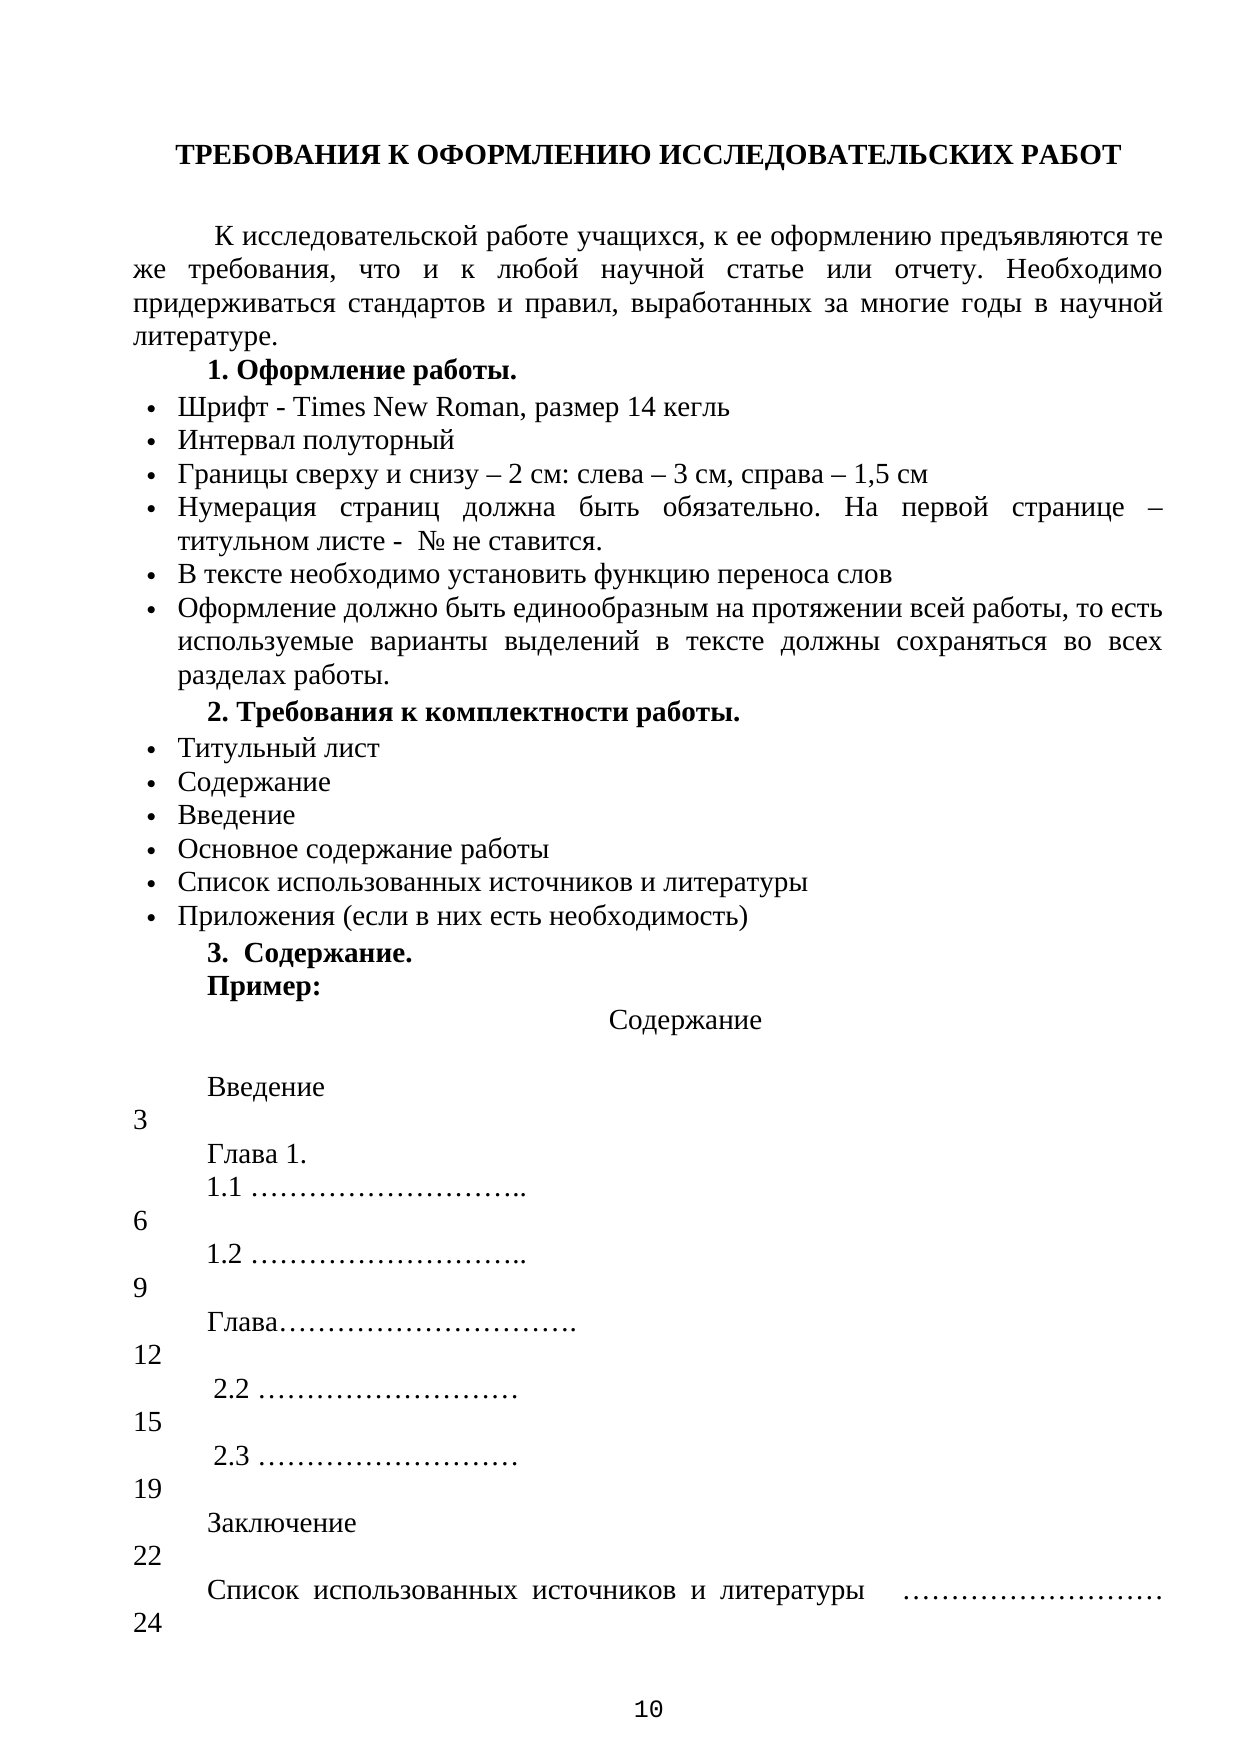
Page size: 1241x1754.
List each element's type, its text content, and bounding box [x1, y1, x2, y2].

list Введение [148, 797, 1164, 831]
text 2.3 ……………………… 19 [133, 1438, 1164, 1505]
text ТРЕБОВАНИЯ К ОФОРМЛЕНИЮ ИССЛЕДОВАТЕЛЬСКИХ РАБОТ [133, 137, 1164, 171]
text 1. Оформление работы. [133, 352, 1164, 386]
text Содержание [133, 1002, 1164, 1035]
list Приложения (если в них есть необходимость) [148, 898, 1164, 932]
list Нумерация страниц должна быть обязательно. На первой странице – титульном листе - № не ставится. [148, 489, 1164, 556]
text 3. Содержание. [133, 935, 1164, 968]
list Список использованных источников и литературы [148, 864, 1164, 898]
list Основное содержание работы [148, 831, 1164, 864]
list Границы сверху и снизу – 2 см: слева – 3 см, справа – 1,5 см [148, 456, 1164, 489]
text 1.1 ……………………….. 6 [133, 1169, 1164, 1237]
text Глава…………………………. 12 [133, 1304, 1164, 1371]
text Заключение 22 [133, 1505, 1164, 1572]
list Содержание [148, 764, 1164, 797]
text 1.2 ……………………….. 9 [133, 1237, 1164, 1304]
list Шрифт - Times New Roman, размер 14 кегль [148, 389, 1164, 422]
text Введение 3 [133, 1069, 1164, 1136]
text К исследовательской работе учащихся, к ее оформлению предъявляются те же требования, что и к любой научной статье или отчету. Необходимо придерживаться стандартов и правил, выработанных за многие годы в научной литературе. [133, 218, 1164, 352]
list В тексте необходимо установить функцию переноса слов [148, 556, 1164, 590]
text Глава 1. [133, 1136, 1164, 1169]
text Пример: [133, 968, 1164, 1002]
list Оформление должно быть единообразным на протяжении всей работы, то есть используемые варианты выделений в тексте должны сохраняться во всех разделах работы. [148, 590, 1164, 691]
text Список использованных источников и литературы ……………………… 24 [133, 1572, 1164, 1639]
list Интервал полуторный [148, 422, 1164, 456]
text 2. Требования к комплектности работы. [148, 694, 1164, 727]
text 2.2 ……………………… 15 [133, 1371, 1164, 1438]
list Титульный лист [148, 730, 1164, 764]
